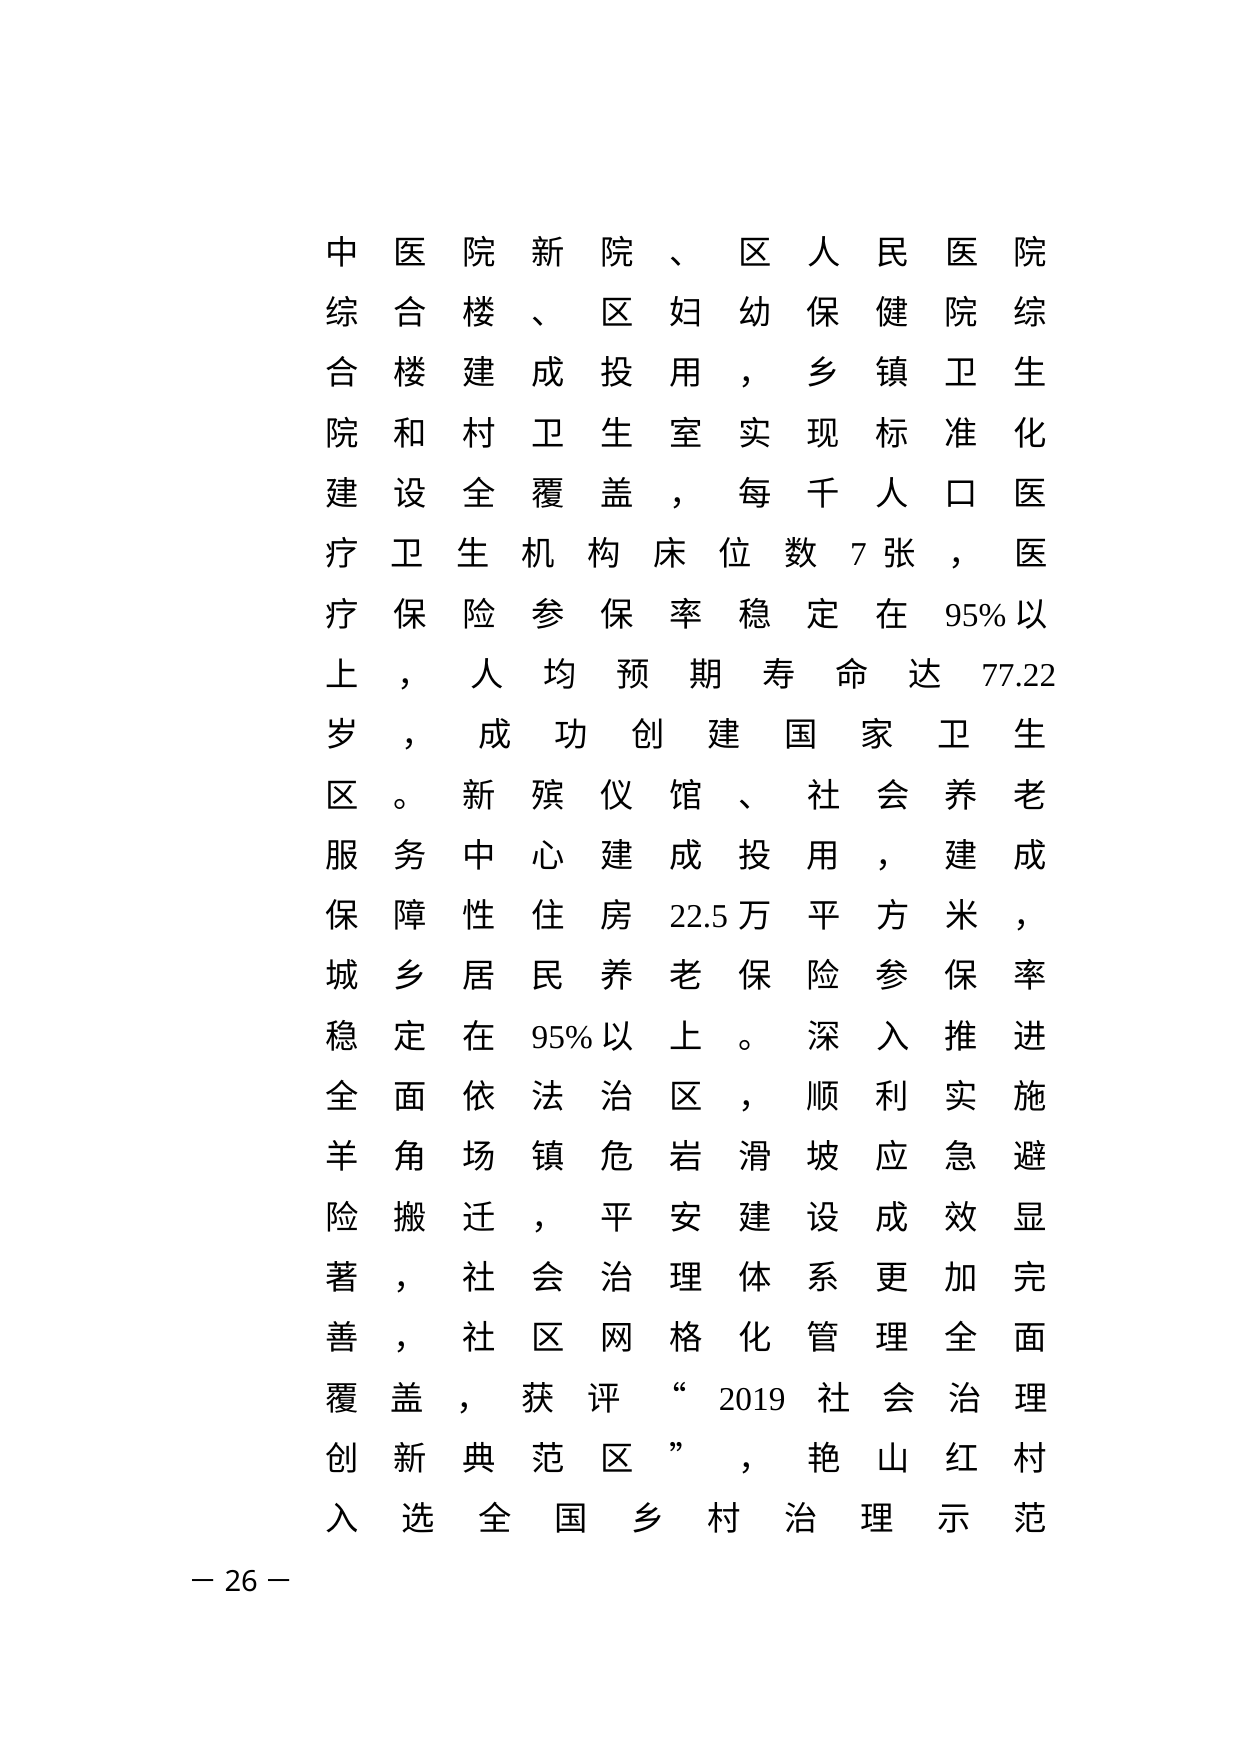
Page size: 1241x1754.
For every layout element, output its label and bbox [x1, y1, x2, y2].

text [294, 219, 1079, 1546]
